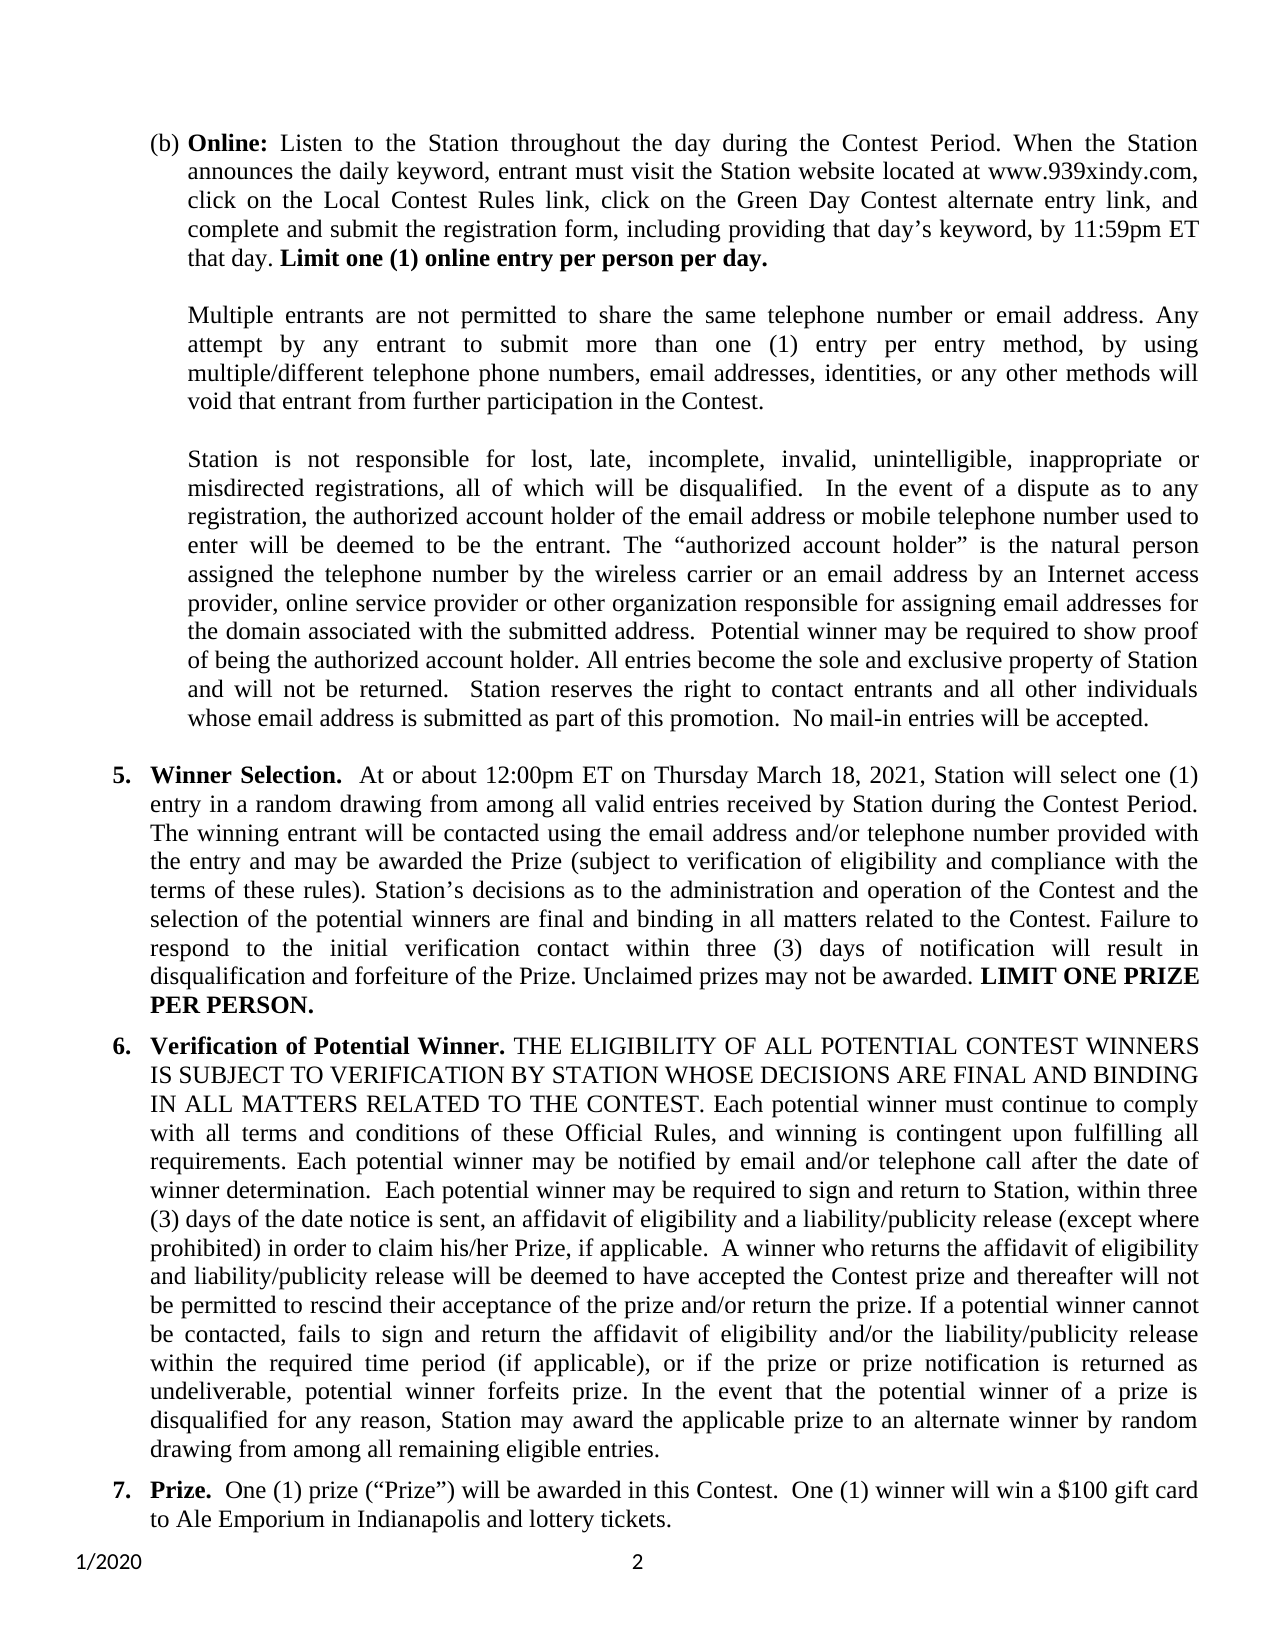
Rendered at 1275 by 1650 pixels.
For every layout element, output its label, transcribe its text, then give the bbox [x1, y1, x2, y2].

list Winner Selection. At or about 12:00pm ET on Thursday March 18, 2021, Station will select one (1) entry in a random drawing from among all valid entries received by Station during the Contest Period. The winning entrant will be contacted using the email address and/or telephone number provided with the entry and may be awarded the Prize (subject to verification of eligibility and compliance with the terms of these rules). Station’s decisions as to the administration and operation of the Contest and the selection of the potential winners are final and binding in all matters related to the Contest. Failure to respond to the initial verification contact within three (3) days of notification will result in disqualification and forfeiture of the Prize. Unclaimed prizes may not be awarded. LIMIT ONE PRIZE PER PERSON. [112, 760, 1200, 1019]
list Online: Listen to the Station throughout the day during the Contest Period. When the Station announces the daily keyword, entrant must visit the Station website located at www.939xindy.com, click on the Local Contest Rules link, click on the Green Day Contest alternate entry link, and complete and submit the registration form, including providing that day’s keyword, by 11:59pm ET that day. Limit one (1) online entry per person per day. [150, 128, 1200, 271]
list Station is not responsible for lost, late, incomplete, invalid, unintelligible, inappropriate or misdirected registrations, all of which will be disqualified. In the event of a dispute as to any registration, the authorized account holder of the email address or mobile telephone number used to enter will be deemed to be the entrant. The “authorized account holder” is the natural person assigned the telephone number by the wireless carrier or an email address by an Internet access provider, online service provider or other organization responsible for assigning email addresses for the domain associated with the submitted address. Potential winner may be required to show proof of being the authorized account holder. All entries become the sole and exclusive property of Station and will not be returned. Station reserves the right to contact entrants and all other individuals whose email address is submitted as part of this promotion. No mail-in entries will be accepted. [187, 444, 1200, 731]
list Prize. One (1) prize (“Prize”) will be awarded in this Contest. One (1) winner will win a $100 gift card to Ale Emporium in Indianapolis and lottery tickets. [112, 1475, 1200, 1533]
list Verification of Potential Winner. THE ELIGIBILITY OF ALL POTENTIAL CONTEST WINNERS IS SUBJECT TO VERIFICATION BY STATION WHOSE DECISIONS ARE FINAL AND BINDING IN ALL MATTERS RELATED TO THE CONTEST. Each potential winner must continue to comply with all terms and conditions of these Official Rules, and winning is contingent upon fulfilling all requirements. Each potential winner may be notified by email and/or telephone call after the date of winner determination. Each potential winner may be required to sign and return to Station, within three (3) days of the date notice is sent, an affidavit of eligibility and a liability/publicity release (except where prohibited) in order to claim his/her Prize, if applicable. A winner who returns the affidavit of eligibility and liability/publicity release will be deemed to have accepted the Contest prize and thereafter will not be permitted to rescind their acceptance of the prize and/or return the prize. If a potential winner cannot be contacted, fails to sign and return the affidavit of eligibility and/or the liability/publicity release within the required time period (if applicable), or if the prize or prize notification is returned as undeliverable, potential winner forfeits prize. In the event that the potential winner of a prize is disqualified for any reason, Station may award the applicable prize to an alternate winner by random drawing from among all remaining eligible entries. [112, 1031, 1200, 1463]
list Multiple entrants are not permitted to share the same telephone number or email address. Any attempt by any entrant to submit more than one (1) entry per entry method, by using multiple/different telephone phone numbers, email addresses, identities, or any other methods will void that entrant from further participation in the Contest. [187, 300, 1200, 415]
